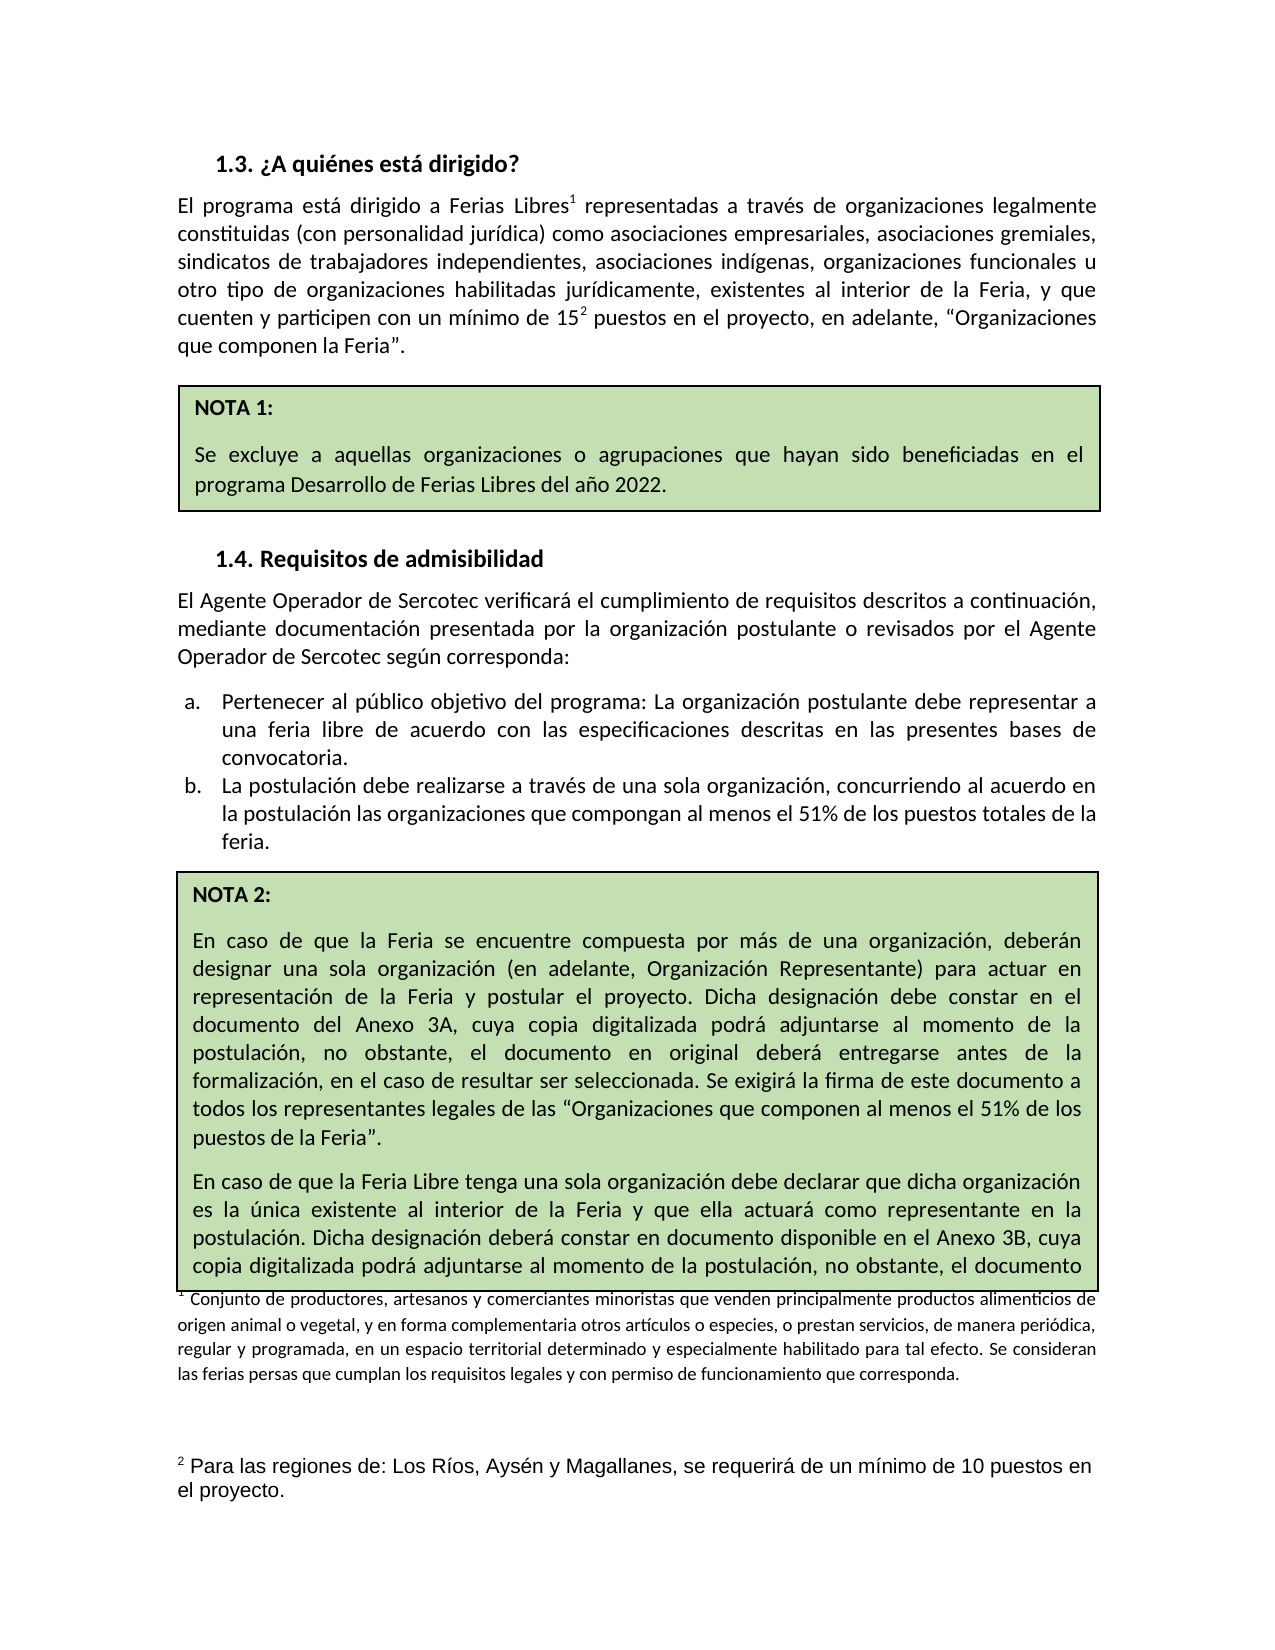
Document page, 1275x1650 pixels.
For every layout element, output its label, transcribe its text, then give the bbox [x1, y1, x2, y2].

list Pertenecer al público objetivo del programa: La organización postulante debe representar a una feria libre de acuerdo con las especificaciones descritas en las presentes bases de convocatoria. [184, 687, 1098, 771]
subtitle ¿A quiénes está dirigido? [215, 148, 1098, 178]
subtitle Requisitos de admisibilidad [215, 512, 1098, 574]
list La postulación debe realizarse a través de una sola organización, concurriendo al acuerdo en la postulación las organizaciones que compongan al menos el 51% de los puestos totales de la feria. [184, 771, 1098, 855]
text El programa está dirigido a Ferias Libres representadas a través de organizaciones legalmente constituidas (con personalidad jurídica) como asociaciones empresariales, asociaciones gremiales, sindicatos de trabajadores independientes, asociaciones indígenas, organizaciones funcionales u otro tipo de organizaciones habilitadas jurídicamente, existentes al interior de la Feria, y que cuenten y participen con un mínimo de 15 puestos en el proyecto, en adelante, “Organizaciones que componen la Feria”. [177, 191, 1098, 359]
text El Agente Operador de Sercotec verificará el cumplimiento de requisitos descritos a continuación, mediante documentación presentada por la organización postulante o revisados por el Agente Operador de Sercotec según corresponda: [177, 586, 1098, 670]
